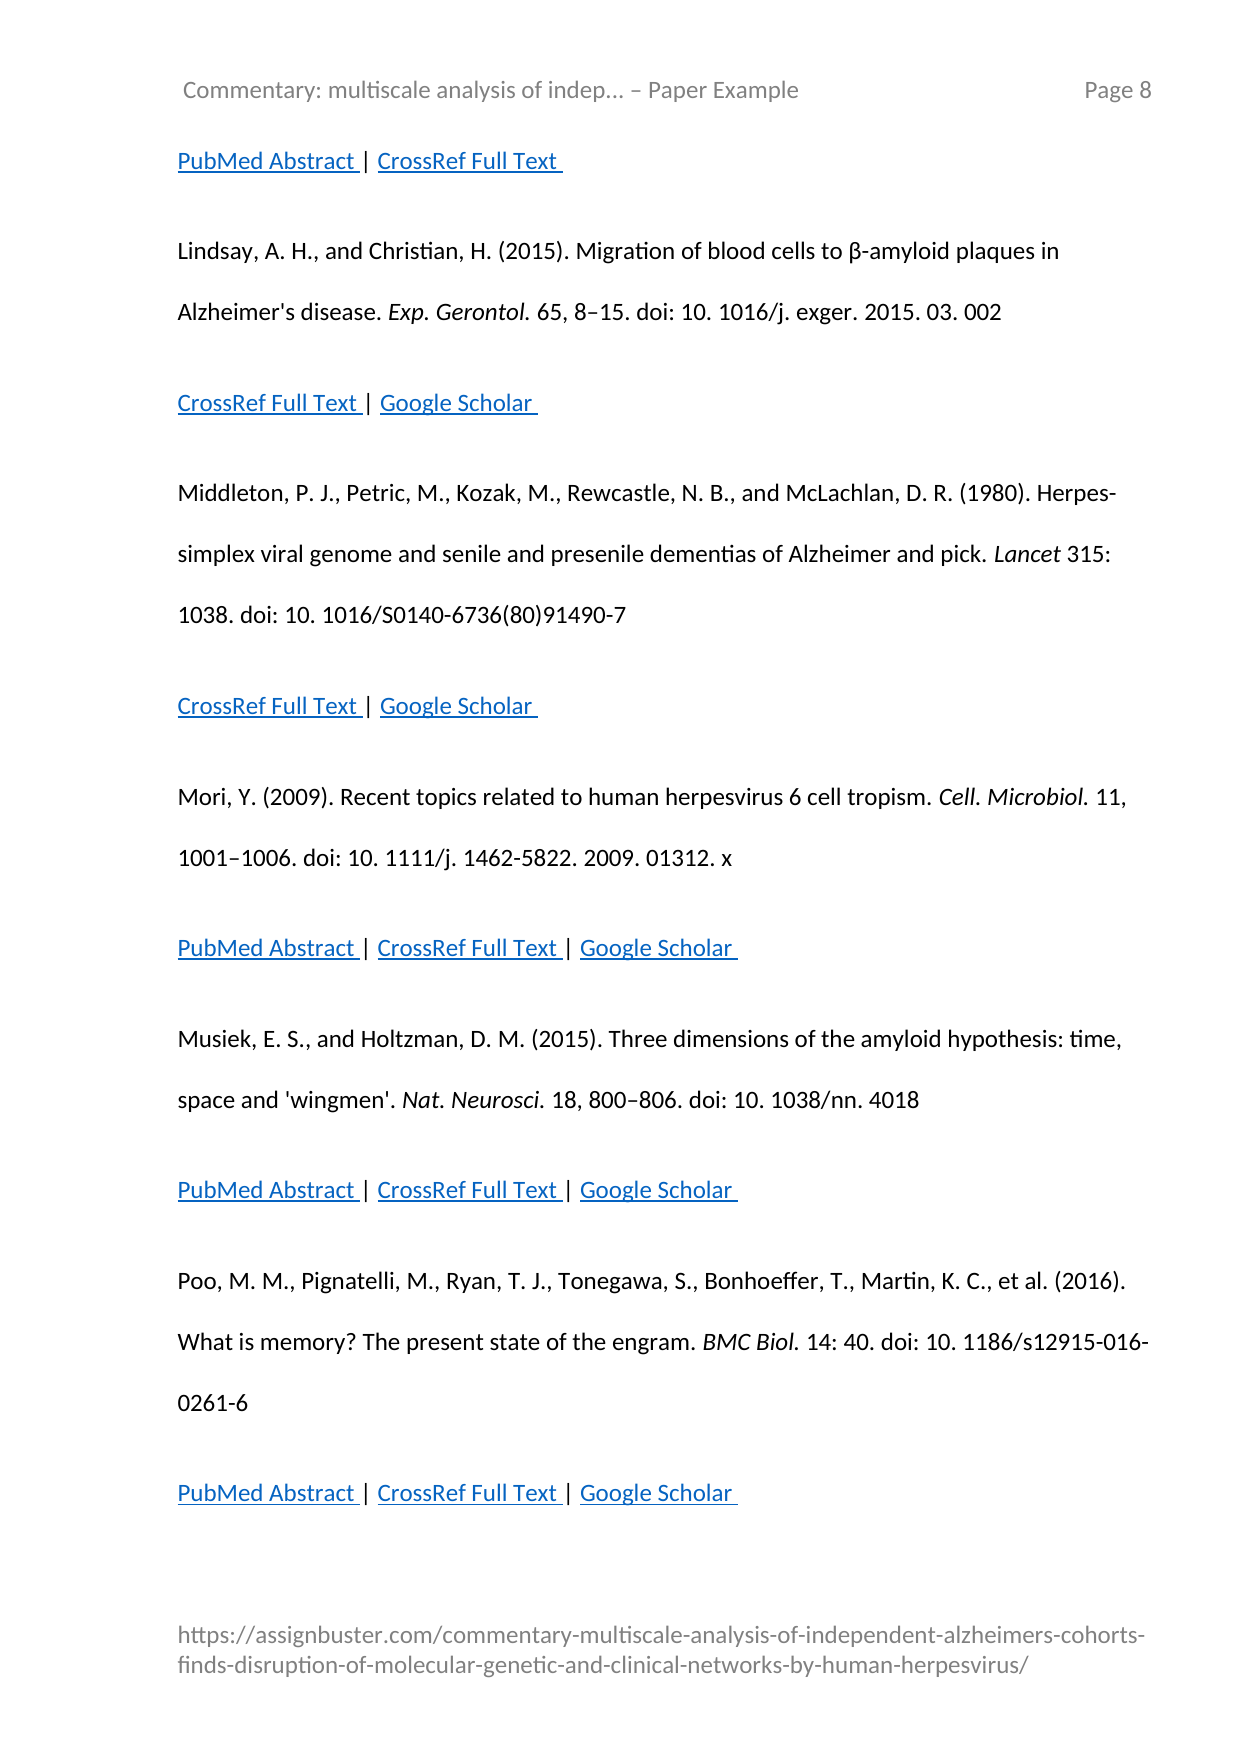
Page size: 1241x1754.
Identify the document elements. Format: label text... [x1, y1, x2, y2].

text Mori, Y. (2009). Recent topics related to human herpesvirus 6 cell tropism. Cell. Microbiol. 11, 1001–1006. doi: 10. 1111/j. 1462-5822. 2009. 01312. x [177, 781, 1152, 872]
text Lindsay, A. H., and Christian, H. (2015). Migration of blood cells to β-amyloid plaques in Alzheimer's disease. Exp. Gerontol. 65, 8–15. doi: 10. 1016/j. exger. 2015. 03. 002 [177, 236, 1152, 327]
text PubMed Abstract | CrossRef Full Text | Google Scholar [177, 932, 1152, 963]
text PubMed Abstract | CrossRef Full Text | Google Scholar [177, 1477, 1152, 1508]
text Musiek, E. S., and Holtzman, D. M. (2015). Three dimensions of the amyloid hypothesis: time, space and 'wingmen'. Nat. Neurosci. 18, 800–806. doi: 10. 1038/nn. 4018 [177, 1023, 1152, 1114]
text Middleton, P. J., Petric, M., Kozak, M., Rewcastle, N. B., and McLachlan, D. R. (1980). Herpes-simplex viral genome and senile and presenile dementias of Alzheimer and pick. Lancet 315: 1038. doi: 10. 1016/S0140-6736(80)91490-7 [177, 478, 1152, 630]
text PubMed Abstract | CrossRef Full Text [177, 145, 1152, 176]
text Poo, M. M., Pignatelli, M., Ryan, T. J., Tonegawa, S., Bonhoeffer, T., Martin, K. C., et al. (2016). What is memory? The present state of the engram. BMC Biol. 14: 40. doi: 10. 1186/s12915-016-0261-6 [177, 1265, 1152, 1417]
text CrossRef Full Text | Google Scholar [177, 690, 1152, 721]
text PubMed Abstract | CrossRef Full Text | Google Scholar [177, 1174, 1152, 1205]
text CrossRef Full Text | Google Scholar [177, 387, 1152, 418]
